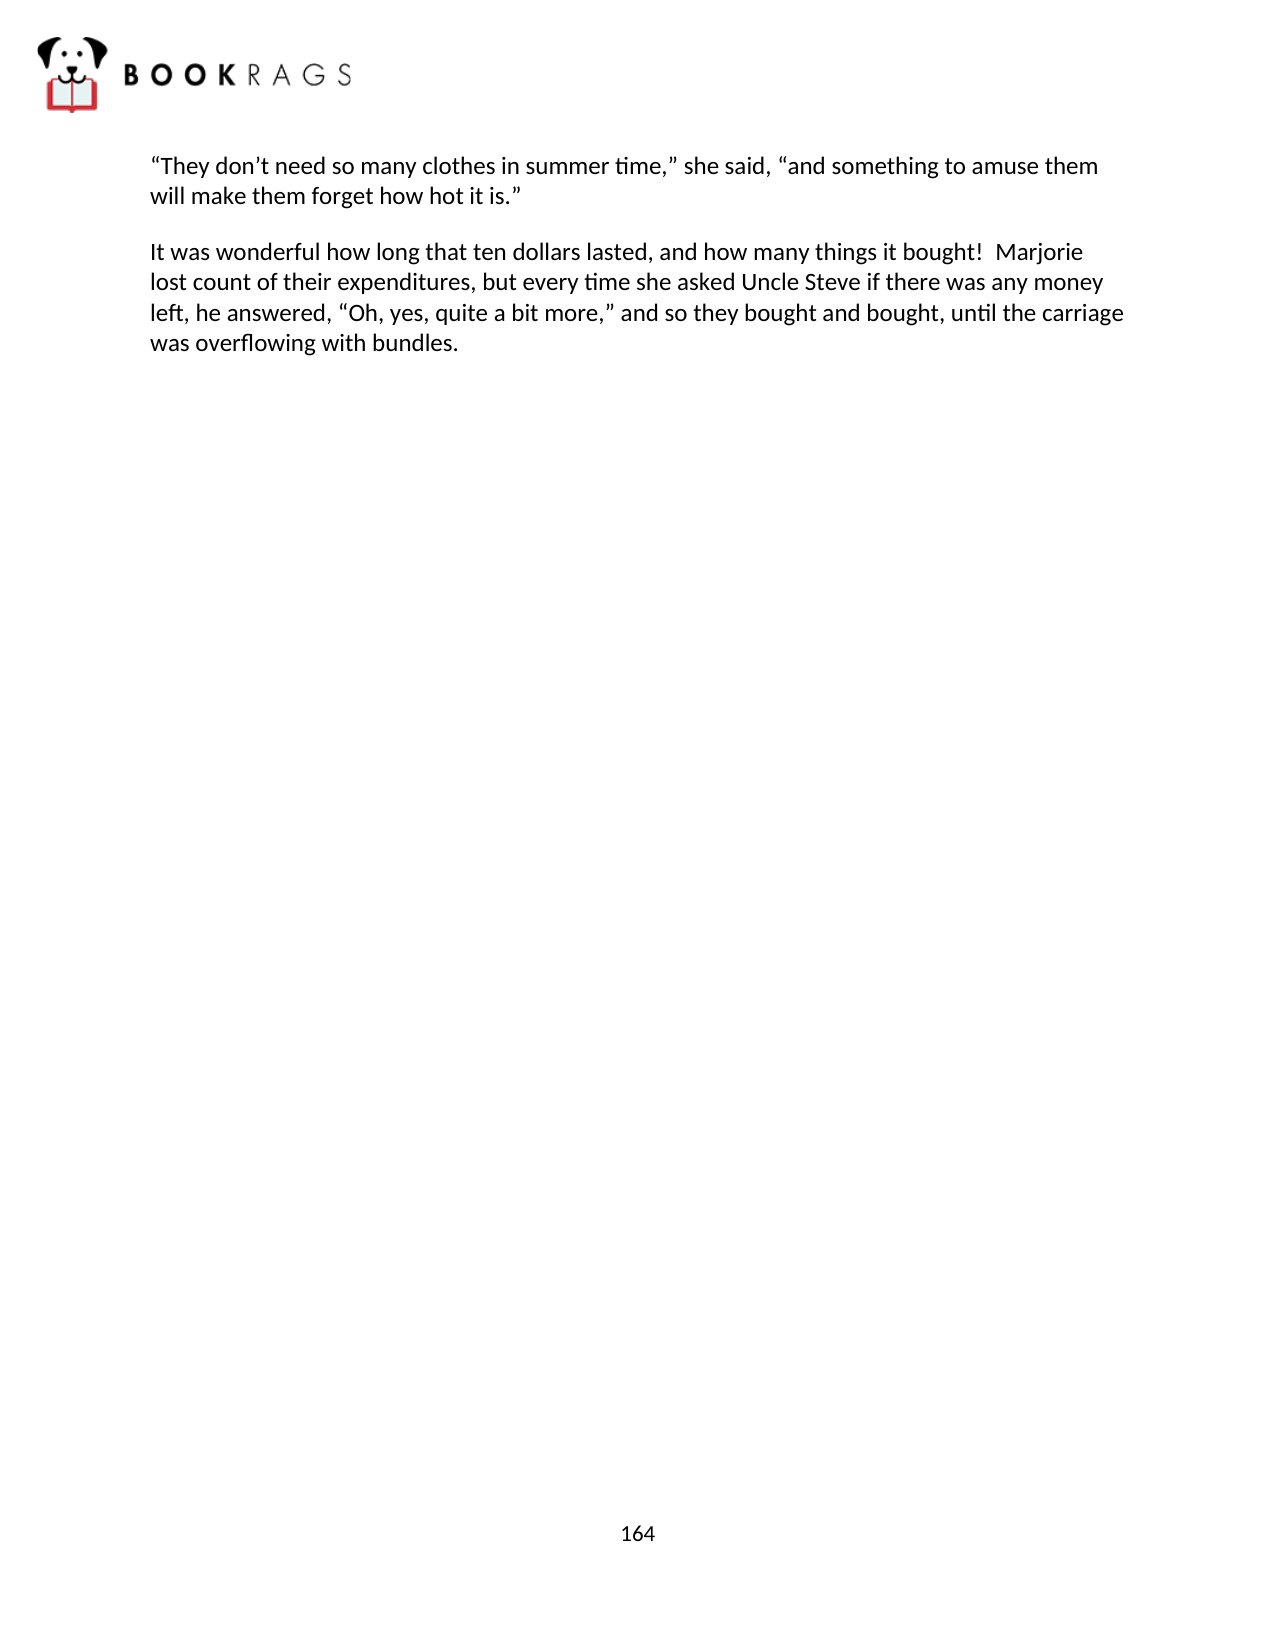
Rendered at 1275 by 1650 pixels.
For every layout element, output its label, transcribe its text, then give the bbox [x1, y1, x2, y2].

text It was wonderful how long that ten dollars lasted, and how many things it bought! Marjorie lost count of their expenditures, but every time she asked Uncle Steve if there was any money left, he answered, “Oh, yes, quite a bit more,” and so they bought and bought, until the carriage was overflowing with bundles. [150, 236, 1125, 358]
text “They don’t need so many clothes in summer time,” she said, “and something to amuse them will make them forget how hot it is.” [150, 150, 1125, 211]
picture [37, 37, 351, 113]
